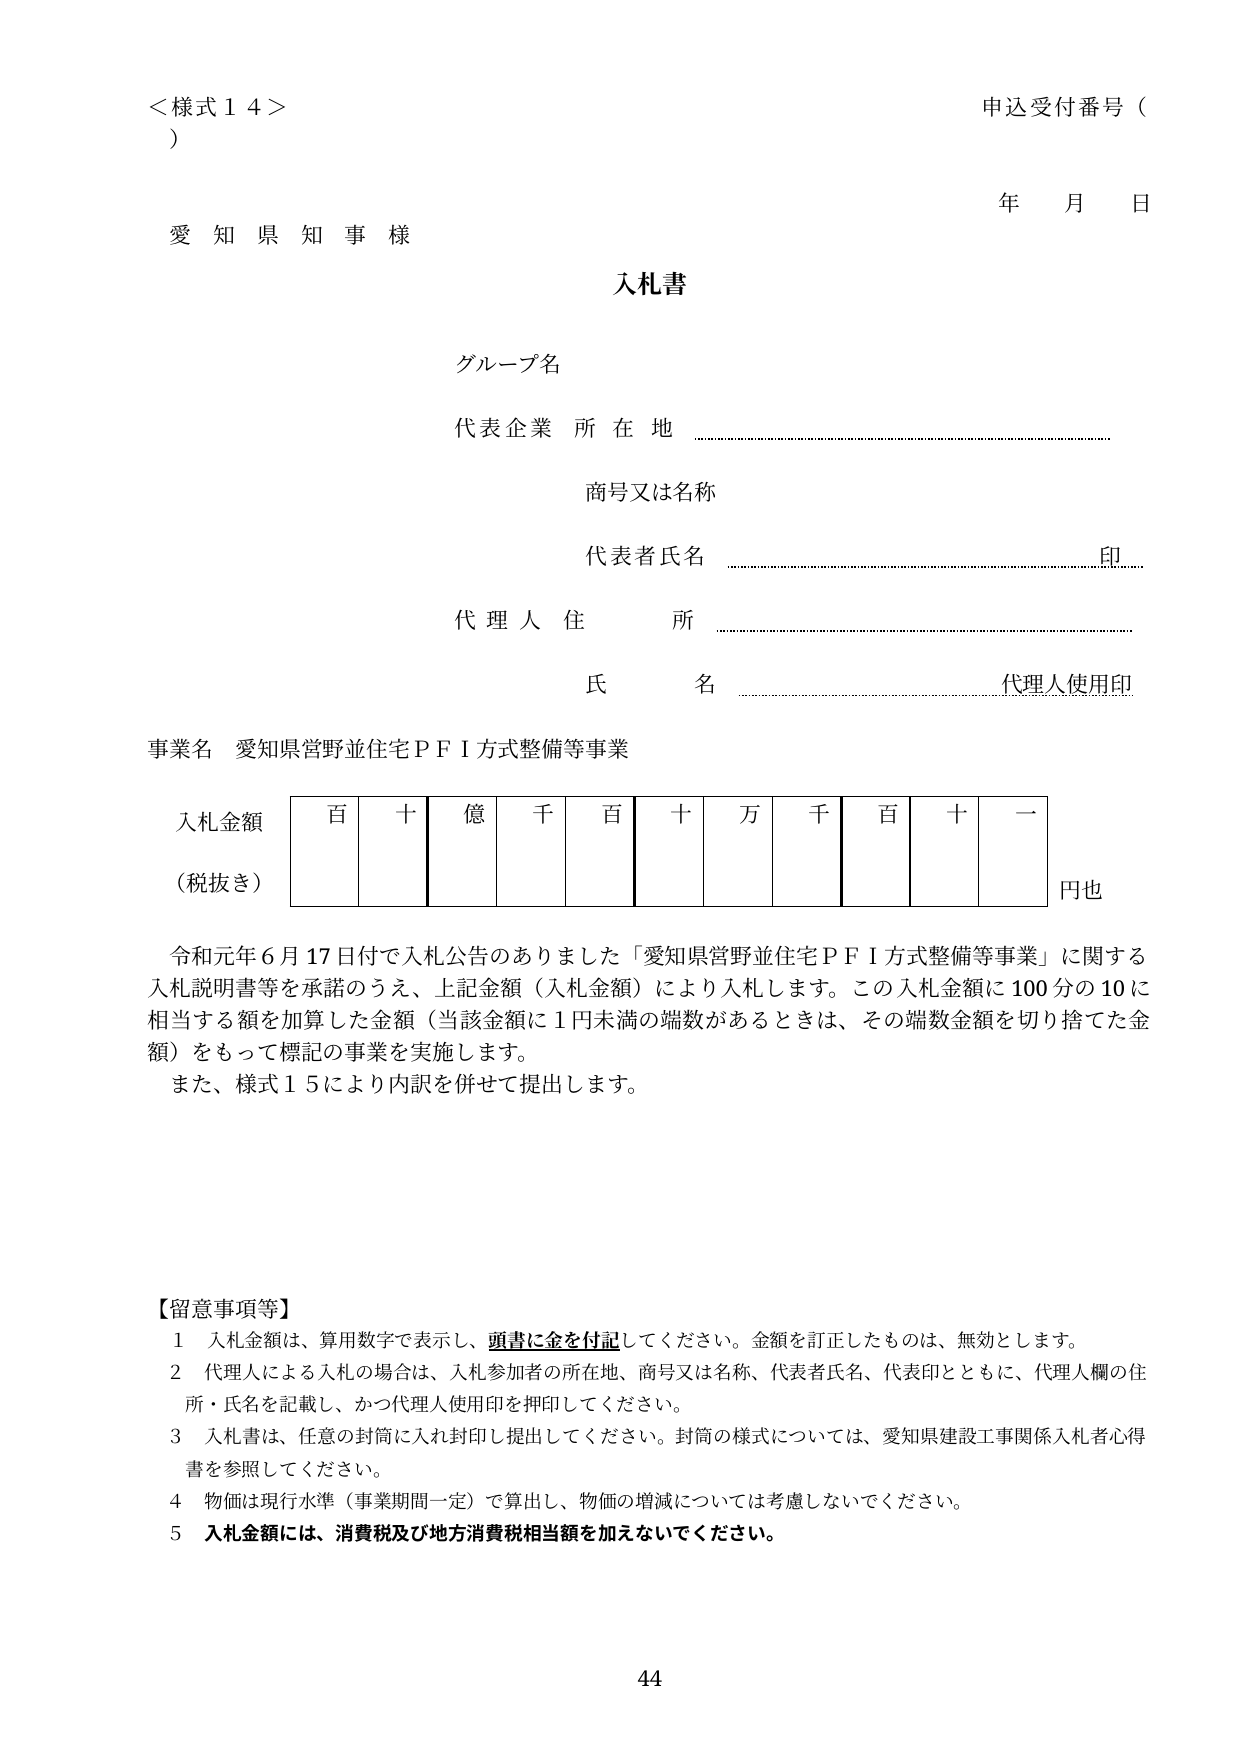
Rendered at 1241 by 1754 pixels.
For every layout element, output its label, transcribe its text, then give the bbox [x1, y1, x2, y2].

table_cell [843, 829, 909, 906]
text 令和元年６月17日付で入札公告のありました「愛知県営野並住宅ＰＦＩ方式整備等事業」に関する入札説明書等を承諾のうえ、上記金額（入札金額）により入札します。この入札金額に100分の10に相当する額を加算した金額（当該金額に１円未満の端数があるときは、その端数金額を切り捨てた金額）をもって標記の事業を実施します。 [148, 939, 1152, 1067]
table_header 百 [843, 797, 909, 829]
text 事業名 愛知県営野並住宅ＰＦＩ方式整備等事業 [148, 731, 1152, 763]
text 代表企業 所在地 [454, 411, 1152, 443]
table_header 万 [704, 797, 772, 829]
text ４ 物価は現行水準（事業期間一定）で算出し、物価の増減については考慮しないでください。 [167, 1484, 1152, 1516]
table_header 入札金額 （税抜き） [148, 796, 290, 906]
text 愛 知 県 知 事 様 [148, 218, 1152, 250]
table_cell [704, 829, 772, 906]
table_header 百 [291, 797, 358, 829]
table_header 千 [773, 797, 840, 829]
text 商号又は名称 [585, 475, 1152, 507]
text ＜様式１４＞ 申込受付番号（ ） [148, 90, 1152, 154]
text １ 入札金額は、算用数字で表示し、頭書に金を付記してください。金額を訂正したものは、無効とします。 [148, 1324, 1152, 1356]
text 氏 名 代理人使用印 [585, 667, 1152, 699]
table_cell [979, 829, 1047, 906]
table_cell [359, 829, 426, 906]
table_header 千 [497, 797, 565, 829]
table_header 円也 [1048, 796, 1150, 906]
table_cell [911, 829, 978, 906]
table_cell [773, 829, 840, 906]
table_header 百 [566, 797, 633, 829]
table_cell [497, 829, 565, 906]
table_cell [566, 829, 633, 906]
text グループ名 [148, 346, 1152, 378]
table_cell [636, 829, 703, 906]
table_header 一 [979, 797, 1047, 829]
text 年 月 日 [148, 186, 1152, 218]
text 【留意事項等】 [148, 1292, 1152, 1324]
table_header 十 [359, 797, 426, 829]
text ２ 代理人による入札の場合は、入札参加者の所在地、商号又は名称、代表者氏名、代表印とともに、代理人欄の住所・氏名を記載し、かつ代理人使用印を押印してください。 [167, 1356, 1152, 1420]
text 代理人 住 所 [454, 603, 1152, 635]
text ５ 入札金額には、消費税及び地方消費税相当額を加えないでください。 [167, 1516, 1152, 1548]
table_header 十 [911, 797, 978, 829]
text 代表者氏名 印 [585, 539, 1152, 571]
table_header 億 [429, 797, 496, 829]
text また、様式１５により内訳を併せて提出します。 [148, 1067, 1152, 1099]
table_cell [429, 829, 496, 906]
text ３ 入札書は、任意の封筒に入れ封印し提出してください。封筒の様式については、愛知県建設工事関係入札者心得書を参照してください。 [167, 1420, 1152, 1484]
table_header 十 [636, 797, 703, 829]
text 入札書 [148, 250, 1152, 314]
table_cell [291, 829, 358, 906]
